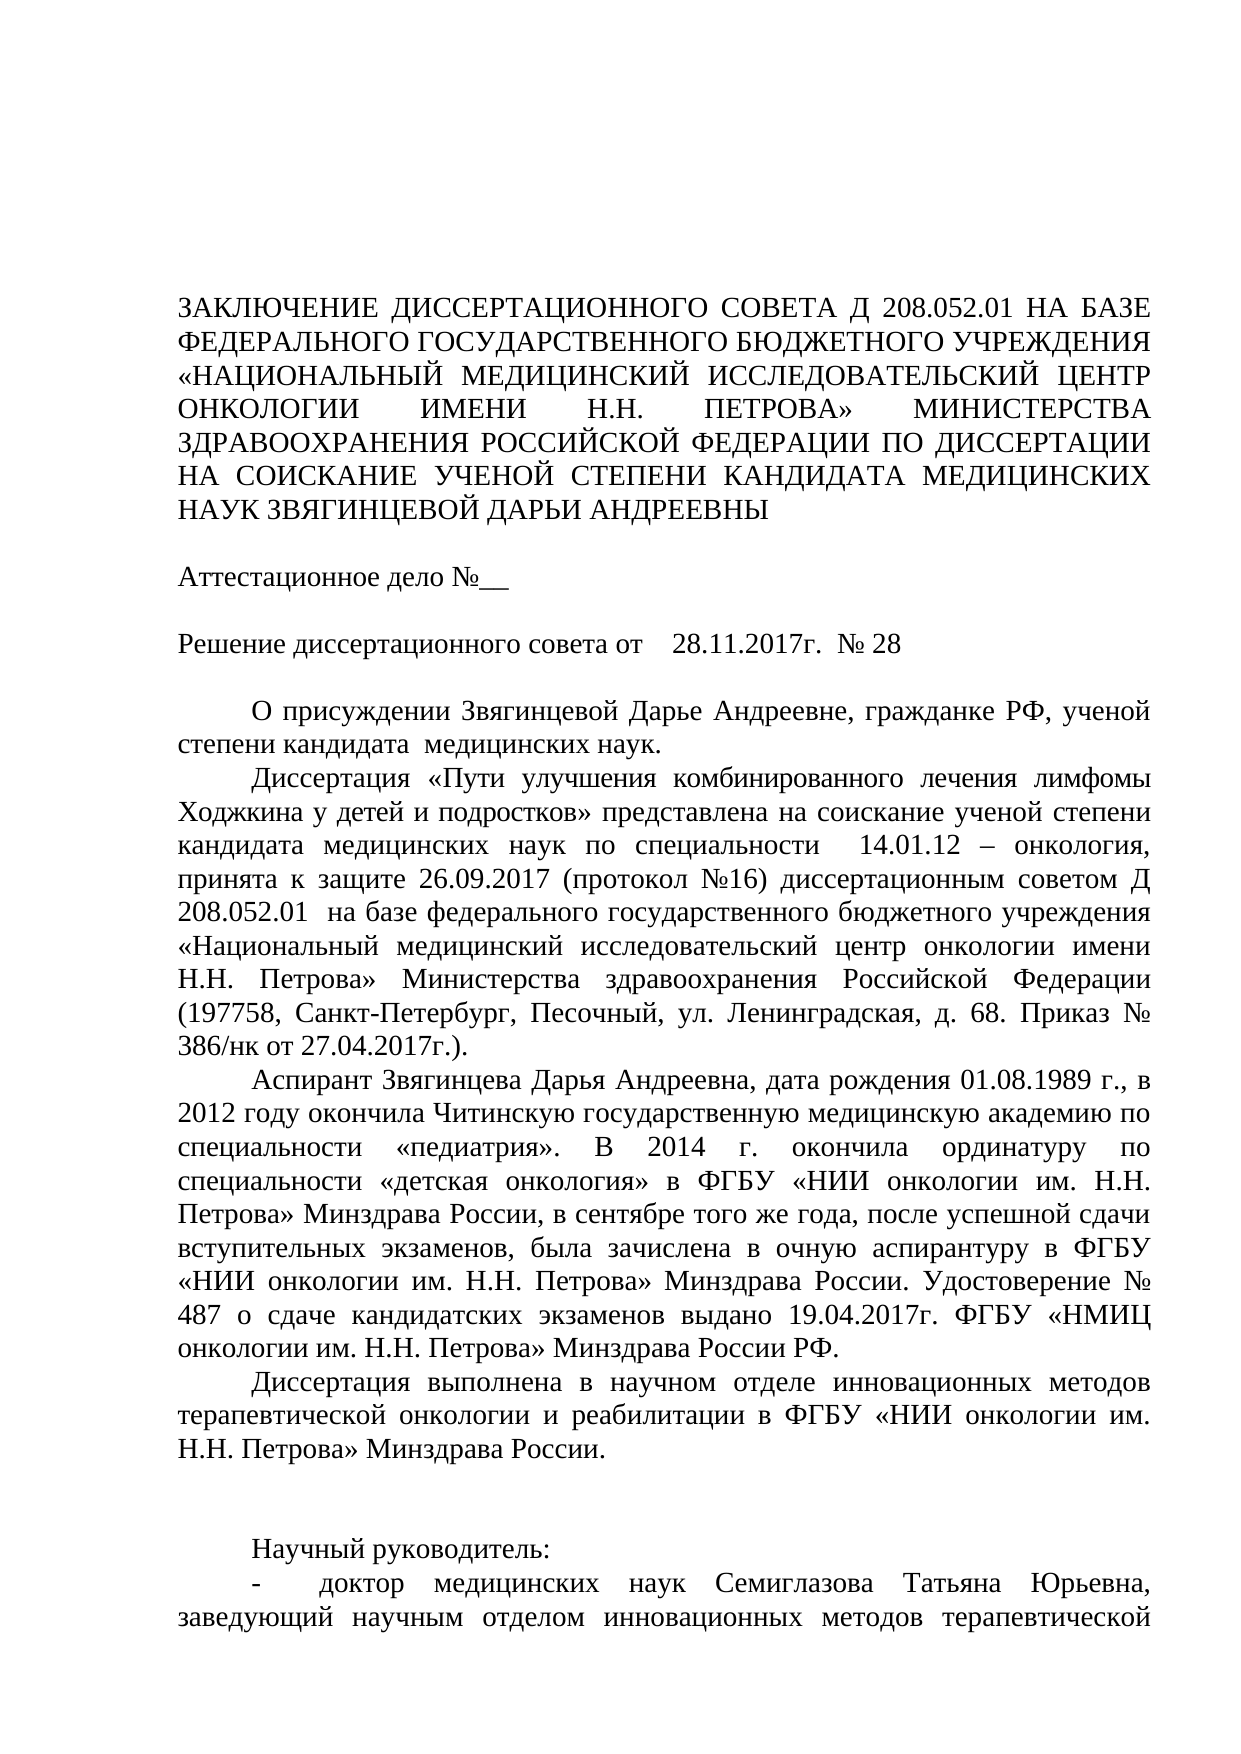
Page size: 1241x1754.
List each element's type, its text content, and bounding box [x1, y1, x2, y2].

text Аттестационное дело №__ [177, 559, 1152, 592]
text Научный руководитель: [177, 1532, 1152, 1565]
text Решение диссертационного совета от 28.11.2017г. № 28 [177, 626, 1152, 659]
text Аспирант Звягинцева Дарья Андреевна, дата рождения 01.08.1989 г., в 2012 году окончила Читинскую государственную медицинскую академию по специальности «педиатрия». В 2014 г. окончила ординатуру по специальности «детская онкология» в ФГБУ «НИИ онкологии им. Н.Н. Петрова» Минздрава России, в сентябре того же года, после успешной сдачи вступительных экзаменов, была зачислена в очную аспирантуру в ФГБУ «НИИ онкологии им. Н.Н. Петрова» Минздрава России. Удостоверение № 487 о сдаче кандидатских экзаменов выдано 19.04.2017г. ФГБУ «НМИЦ онкологии им. Н.Н. Петрова» Минздрава России РФ. [177, 1062, 1152, 1364]
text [177, 1565, 1152, 1632]
text О присуждении Звягинцевой Дарье Андреевне, гражданке РФ, ученой степени кандидата медицинских наук. [177, 693, 1152, 760]
text Диссертация «Пути улучшения комбинированного лечения лимфомы Ходжкина у детей и подростков» представлена на соискание ученой степени кандидата медицинских наук по специальности 14.01.12 – онкология, принята к защите 26.09.2017 (протокол №16) диссертационным советом Д 208.052.01 на базе федерального государственного бюджетного учреждения «Национальный медицинский исследовательский центр онкологии имени Н.Н. Петрова» Министерства здравоохранения Российской Федерации (197758, Санкт-Петербург, Песочный, ул. Ленинградская, д. 68. Приказ № 386/нк от 27.04.2017г.). [177, 760, 1152, 1062]
text Диссертация выполнена в научном отделе инновационных методов терапевтической онкологии и реабилитации в ФГБУ «НИИ онкологии им. Н.Н. Петрова» Минздрава России. [177, 1364, 1152, 1464]
text ЗАКЛЮЧЕНИЕ ДИССЕРТАЦИОННОГО СОВЕТА Д 208.052.01 НА БАЗЕ ФЕДЕРАЛЬНОГО ГОСУДАРСТВЕННОГО БЮДЖЕТНОГО УЧРЕЖДЕНИЯ «НАЦИОНАЛЬНЫЙ МЕДИЦИНСКИЙ ИССЛЕДОВАТЕЛЬСКИЙ ЦЕНТР ОНКОЛОГИИ ИМЕНИ Н.Н. ПЕТРОВА» МИНИСТЕРСТВА ЗДРАВООХРАНЕНИЯ РОССИЙСКОЙ ФЕДЕРАЦИИ ПО ДИССЕРТАЦИИ НА СОИСКАНИЕ УЧЕНОЙ СТЕПЕНИ КАНДИДАТА МЕДИЦИНСКИХ НАУК ЗВЯГИНЦЕВОЙ ДАРЬИ АНДРЕЕВНЫ [177, 291, 1152, 525]
